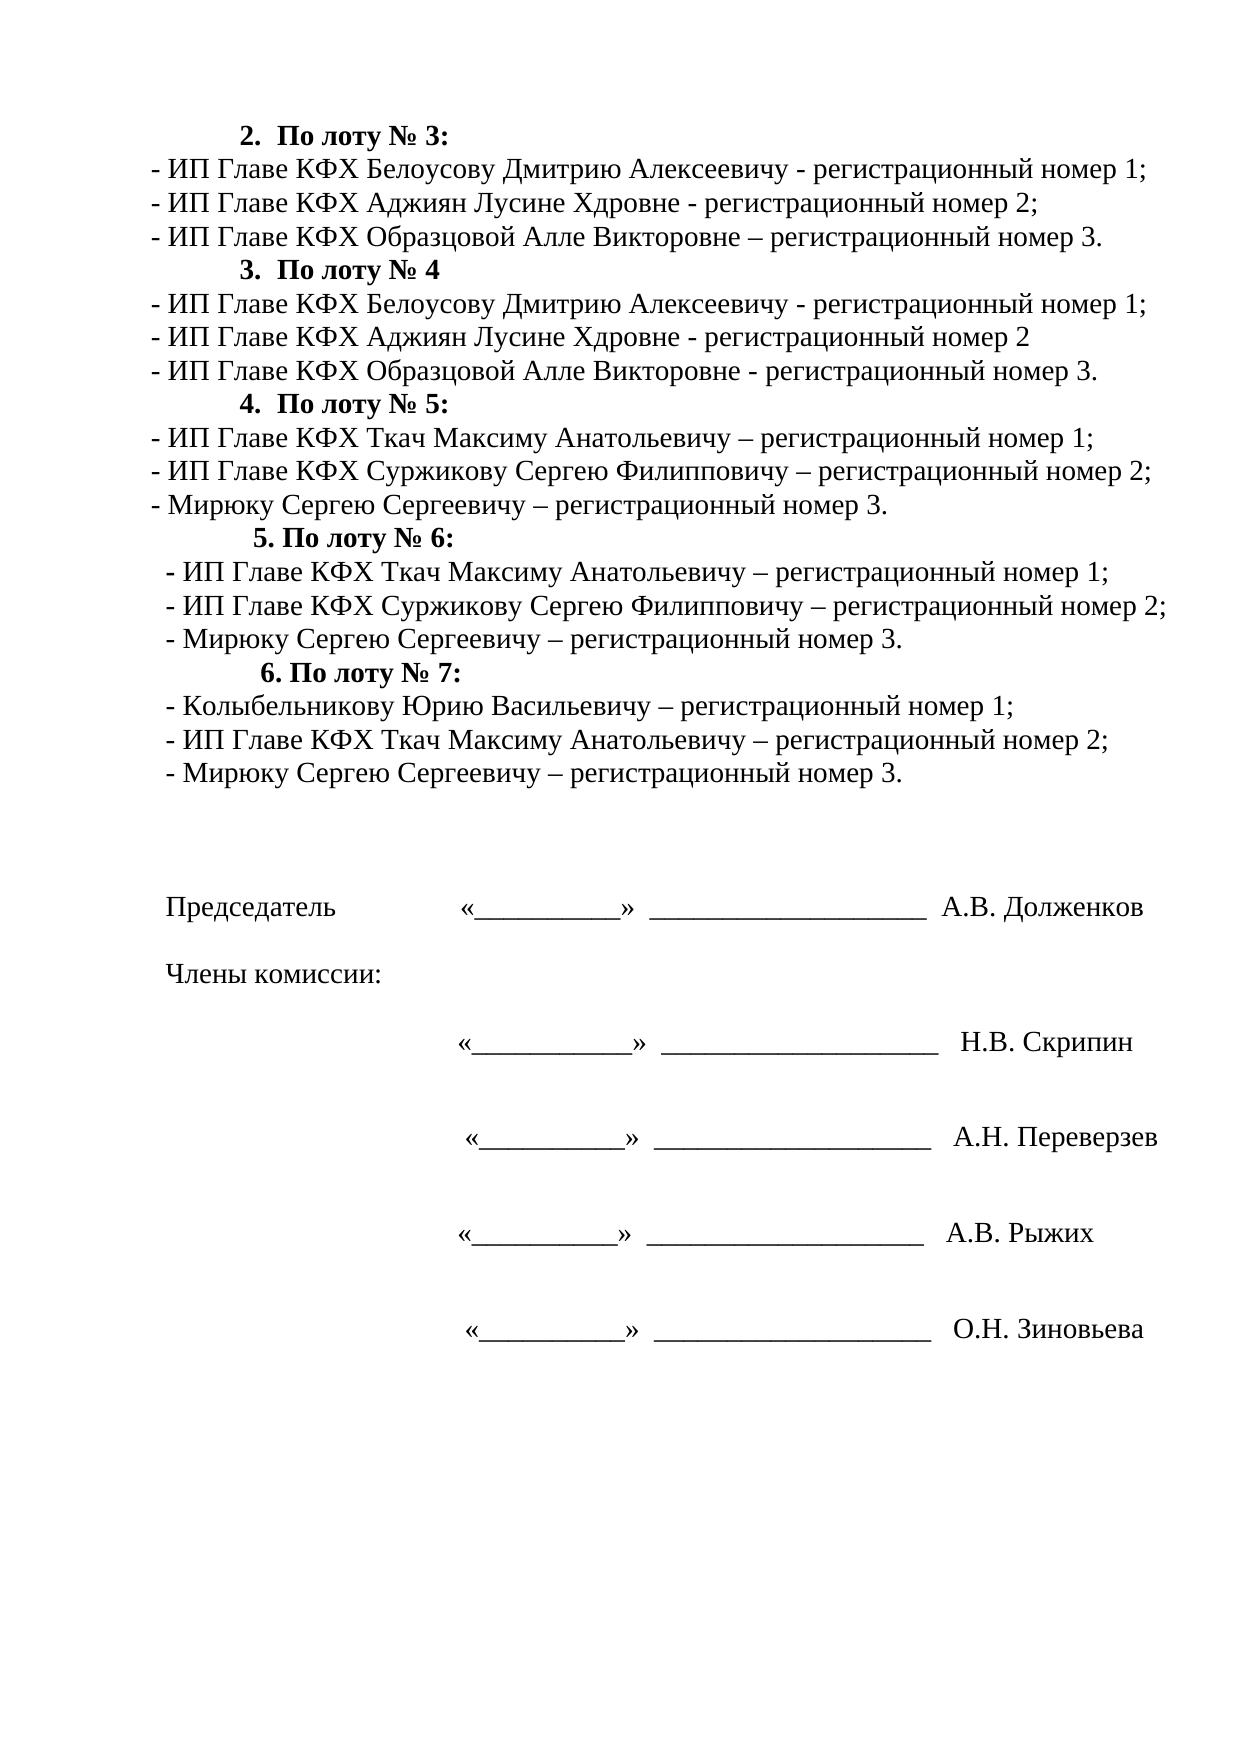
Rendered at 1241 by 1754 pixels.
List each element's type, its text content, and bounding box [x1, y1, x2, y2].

text «__________» ___________________ А.Н. Переверзев [165, 1119, 1181, 1153]
text «___________» ___________________ Н.В. Скрипин [165, 1024, 1181, 1057]
list - ИП Главе КФХ Ткач Максиму Анатольевичу – регистрационный номер 1; [151, 420, 1181, 453]
text «__________» ___________________ А.В. Рыжих [165, 1215, 1181, 1249]
list По лоту № 4 [239, 252, 1181, 286]
list - ИП Главе КФХ Суржикову Сергею Филипповичу – регистрационный номер 2; [151, 453, 1181, 487]
text - Мирюку Сергею Сергеевичу – регистрационный номер 3. [165, 755, 1181, 789]
text - Колыбельникову Юрию Васильевичу – регистрационный номер 1; [165, 688, 1181, 722]
list По лоту № 5: [239, 386, 1181, 420]
list По лоту № 3: [239, 118, 1181, 152]
text - ИП Главе КФХ Ткач Максиму Анатольевичу – регистрационный номер 2; [165, 722, 1181, 755]
text «__________» ___________________ О.Н. Зиновьева [165, 1311, 1181, 1345]
list - Мирюку Сергею Сергеевичу – регистрационный номер 3. [151, 487, 1181, 521]
text - ИП Главе КФХ Ткач Максиму Анатольевичу – регистрационный номер 1; [165, 554, 1181, 588]
text - ИП Главе КФХ Белоусову Дмитрию Алексеевичу - регистрационный номер 1; [151, 152, 1181, 185]
list - ИП Главе КФХ Образцовой Алле Викторовне - регистрационный номер 3. [151, 353, 1181, 386]
text 6. По лоту № 7: [165, 655, 1181, 688]
text - ИП Главе КФХ Суржикову Сергею Филипповичу – регистрационный номер 2; [165, 588, 1181, 621]
text 5. По лоту № 6: [165, 521, 1181, 554]
list - ИП Главе КФХ Аджиян Лусине Хдровне - регистрационный номер 2; [151, 185, 1181, 219]
text Члены комиссии: [165, 957, 1181, 990]
text - Мирюку Сергею Сергеевичу – регистрационный номер 3. [165, 621, 1181, 655]
list - ИП Главе КФХ Белоусову Дмитрию Алексеевичу - регистрационный номер 1; [151, 286, 1181, 319]
text - ИП Главе КФХ Образцовой Алле Викторовне – регистрационный номер 3. [151, 219, 1181, 252]
list - ИП Главе КФХ Аджиян Лусине Хдровне - регистрационный номер 2 [151, 319, 1181, 353]
text Председатель «__________» ___________________ А.В. Долженков [165, 889, 1181, 923]
